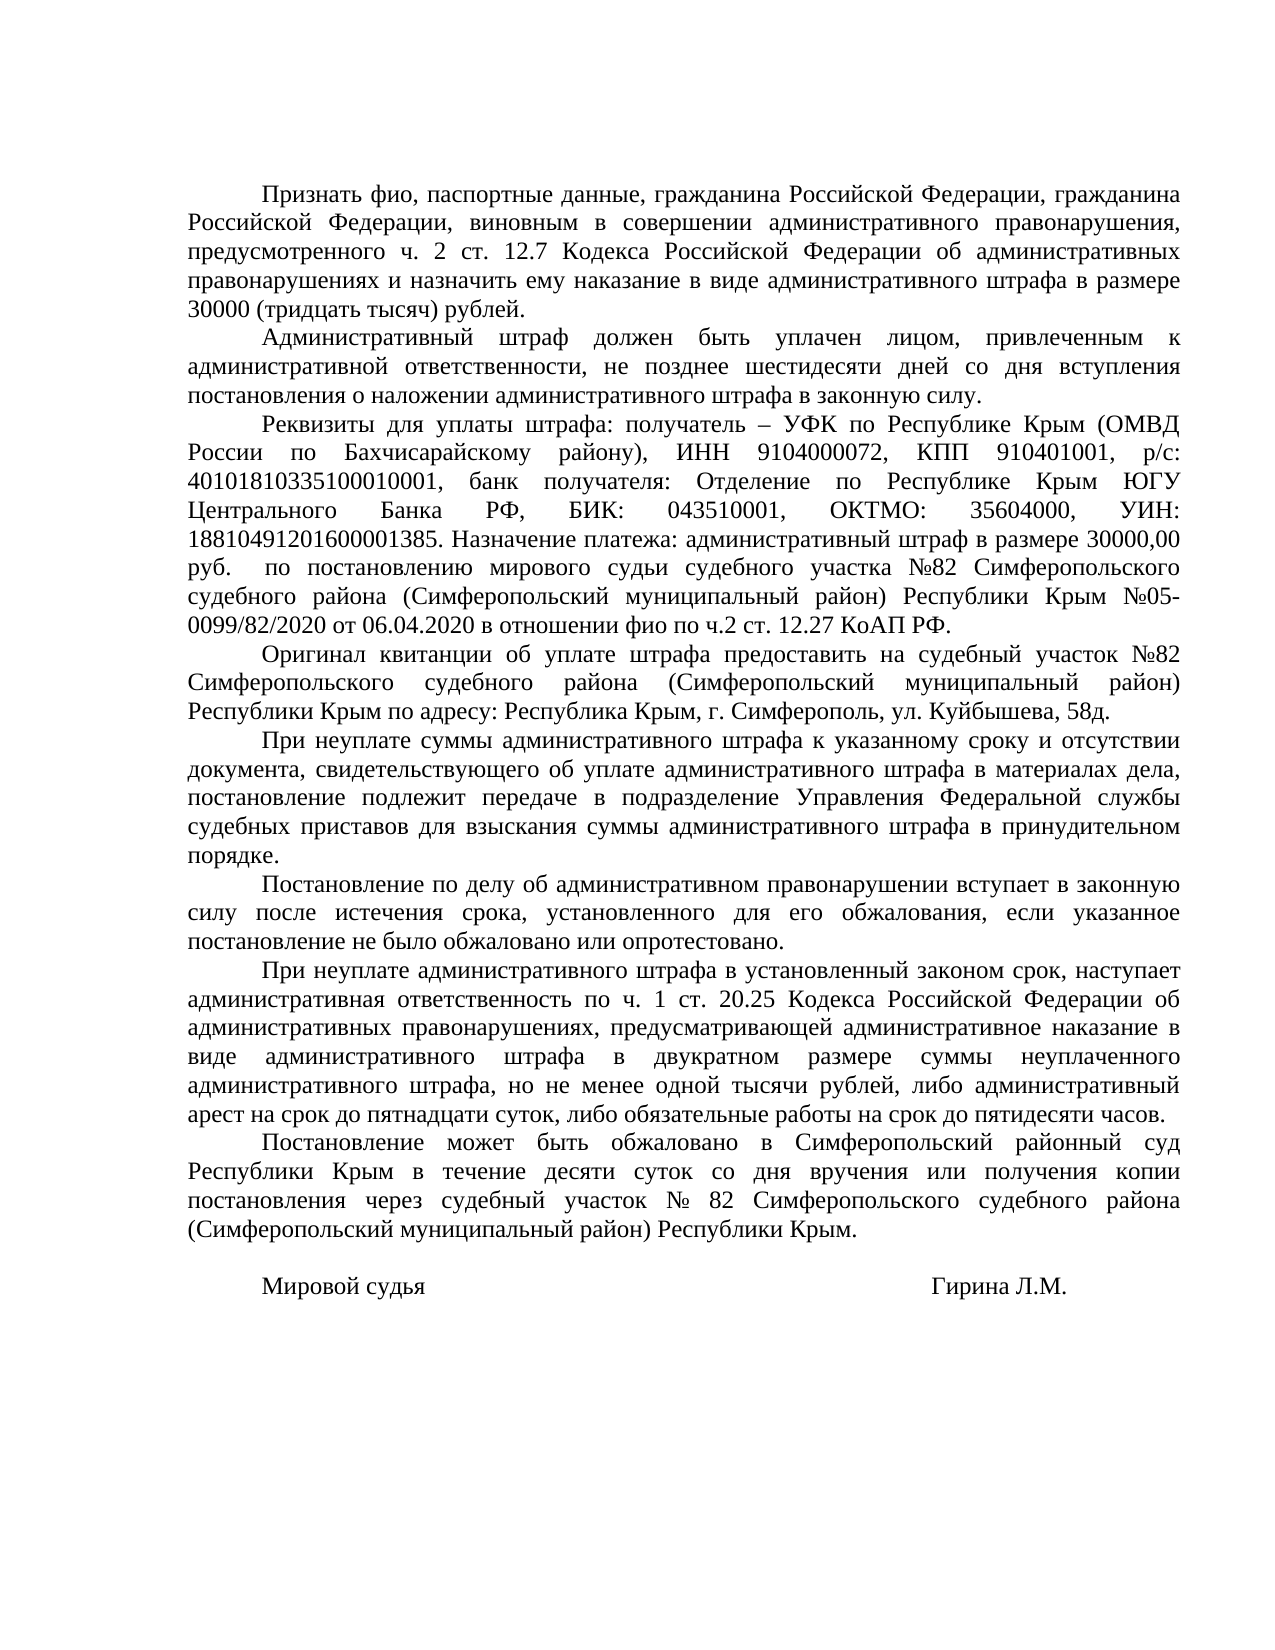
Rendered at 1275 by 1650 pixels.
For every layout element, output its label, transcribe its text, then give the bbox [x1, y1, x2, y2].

text Постановление по делу об административном правонарушении вступает в законную силу после истечения срока, установленного для его обжалования, если указанное постановление не было обжаловано или опротестовано. [187, 869, 1181, 955]
text При неуплате суммы административного штрафа к указанному сроку и отсутствии документа, свидетельствующего об уплате административного штрафа в материалах дела, постановление подлежит передаче в подразделение Управления Федеральной службы судебных приставов для взыскания суммы административного штрафа в принудительном порядке. [187, 725, 1181, 869]
text Постановление может быть обжаловано в Симферопольский районный суд Республики Крым в течение десяти суток со дня вручения или получения копии постановления через судебный участок № 82 Симферопольского судебного района (Симферопольский муниципальный район) Республики Крым. [187, 1127, 1181, 1242]
text Реквизиты для уплаты штрафа: получатель – УФК по Республике Крым (ОМВД России по Бахчисарайскому району), ИНН 9104000072, КПП 910401001, р/с: 40101810335100010001, банк получателя: Отделение по Республике Крым ЮГУ Центрального Банка РФ, БИК: 043510001, ОКТМО: 35604000, УИН: 18810491201600001385. Назначение платежа: административный штраф в размере 30000,00 руб. по постановлению мирового судьи судебного участка №82 Симферопольского судебного района (Симферопольский муниципальный район) Республики Крым №05-0099/82/2020 от 06.04.2020 в отношении фио по ч.2 ст. 12.27 КоАП РФ. [187, 409, 1181, 639]
text Административный штраф должен быть уплачен лицом, привлеченным к административной ответственности, не позднее шестидесяти дней со дня вступления постановления о наложении административного штрафа в законную силу. [187, 322, 1181, 409]
text Оригинал квитанции об уплате штрафа предоставить на судебный участок №82 Симферопольского судебного района (Симферопольский муниципальный район) Республики Крым по адресу: Республика Крым, г. Симферополь, ул. Куйбышева, 58д. [187, 639, 1181, 725]
text Признать фио, паспортные данные, гражданина Российской Федерации, гражданина Российской Федерации, виновным в совершении административного правонарушения, предусмотренного ч. 2 ст. 12.7 Кодекса Российской Федерации об административных правонарушениях и назначить ему наказание в виде административного штрафа в размере 30000 (тридцать тысяч) рублей. [187, 179, 1181, 322]
text При неуплате административного штрафа в установленный законом срок, наступает административная ответственность по ч. 1 ст. 20.25 Кодекса Российской Федерации об административных правонарушениях, предусматривающей административное наказание в виде административного штрафа в двукратном размере суммы неуплаченного административного штрафа, но не менее одной тысячи рублей, либо административный арест на срок до пятнадцати суток, либо обязательные работы на срок до пятидесяти часов. [187, 955, 1181, 1127]
text Мировой судья Гирина Л.М. [187, 1271, 1181, 1300]
